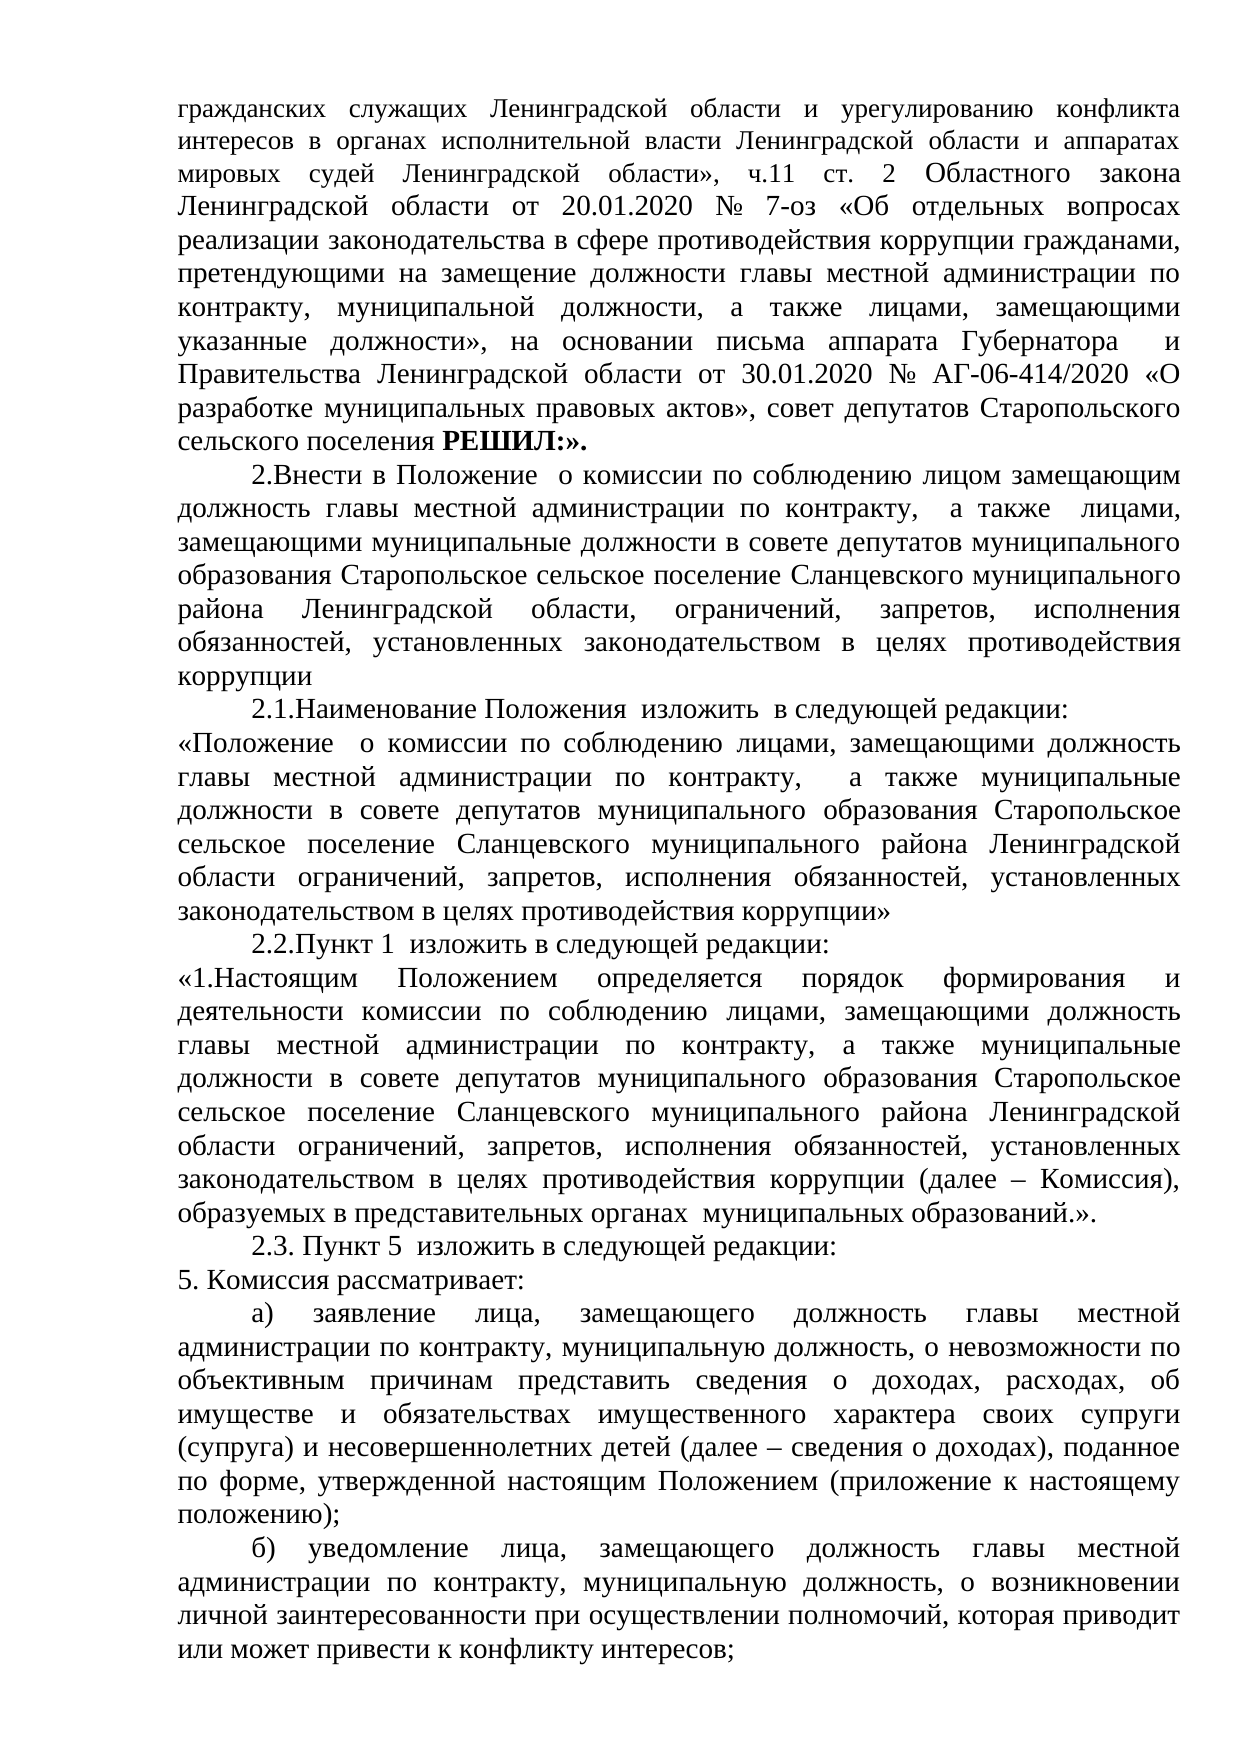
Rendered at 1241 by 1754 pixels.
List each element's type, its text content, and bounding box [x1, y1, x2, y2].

text 2.2.Пункт 1 изложить в следующей редакции: [177, 926, 1181, 960]
text а) заявление лица, замещающего должность главы местной администрации по контракту, муниципальную должность, о невозможности по объективным причинам представить сведения о доходах, расходах, об имуществе и обязательствах имущественного характера своих супруги (супруга) и несовершеннолетних детей (далее – сведения о доходах), поданное по форме, утвержденной настоящим Положением (приложение к настоящему положению); [177, 1295, 1181, 1530]
text 2.3. Пункт 5 изложить в следующей редакции: [177, 1228, 1181, 1262]
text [177, 93, 1181, 457]
text 2.1.Наименование Положения изложить в следующей редакции: [177, 692, 1181, 725]
text 5. Комиссия рассматривает: [177, 1262, 1181, 1295]
text «Положение о комиссии по соблюдению лицами, замещающими должность главы местной администрации по контракту, а также муниципальные должности в совете депутатов муниципального образования Старопольское сельское поселение Сланцевского муниципального района Ленинградской области ограничений, запретов, исполнения обязанностей, установленных законодательством в целях противодействия коррупции» [177, 759, 1181, 926]
text 2.Внести в Положение о комиссии по соблюдению лицом замещающим должность главы местной администрации по контракту, а также лицами, замещающими муниципальные должности в совете депутатов муниципального образования Старопольское сельское поселение Сланцевского муниципального района Ленинградской области, ограничений, запретов, исполнения обязанностей, установленных законодательством в целях противодействия коррупции [177, 490, 1181, 692]
text б) уведомление лица, замещающего должность главы местной администрации по контракту, муниципальную должность, о возникновении личной заинтересованности при осуществлении полномочий, которая приводит или может привести к конфликту интересов; [177, 1530, 1181, 1664]
text «1.Настоящим Положением определяется порядок формирования и деятельности комиссии по соблюдению лицами, замещающими должность главы местной администрации по контракту, а также муниципальные должности в совете депутатов муниципального образования Старопольское сельское поселение Сланцевского муниципального района Ленинградской области ограничений, запретов, исполнения обязанностей, установленных законодательством в целях противодействия коррупции (далее – Комиссия), образуемых в представительных органах муниципальных образований.». [177, 1027, 1181, 1228]
text «1.Настоящим Положением определяется порядок формирования и деятельности комиссии по соблюдению лицами, замещающими должность главы местной администрации по контракту, а также муниципальные должности в совете депутатов муниципального образования Старопольское сельское поселение Сланцевского муниципального района Ленинградской области ограничений, запретов, исполнения обязанностей, установленных законодательством в целях противодействия коррупции (далее – Комиссия), образуемых в представительных органах муниципальных образований.». [177, 960, 1181, 1027]
